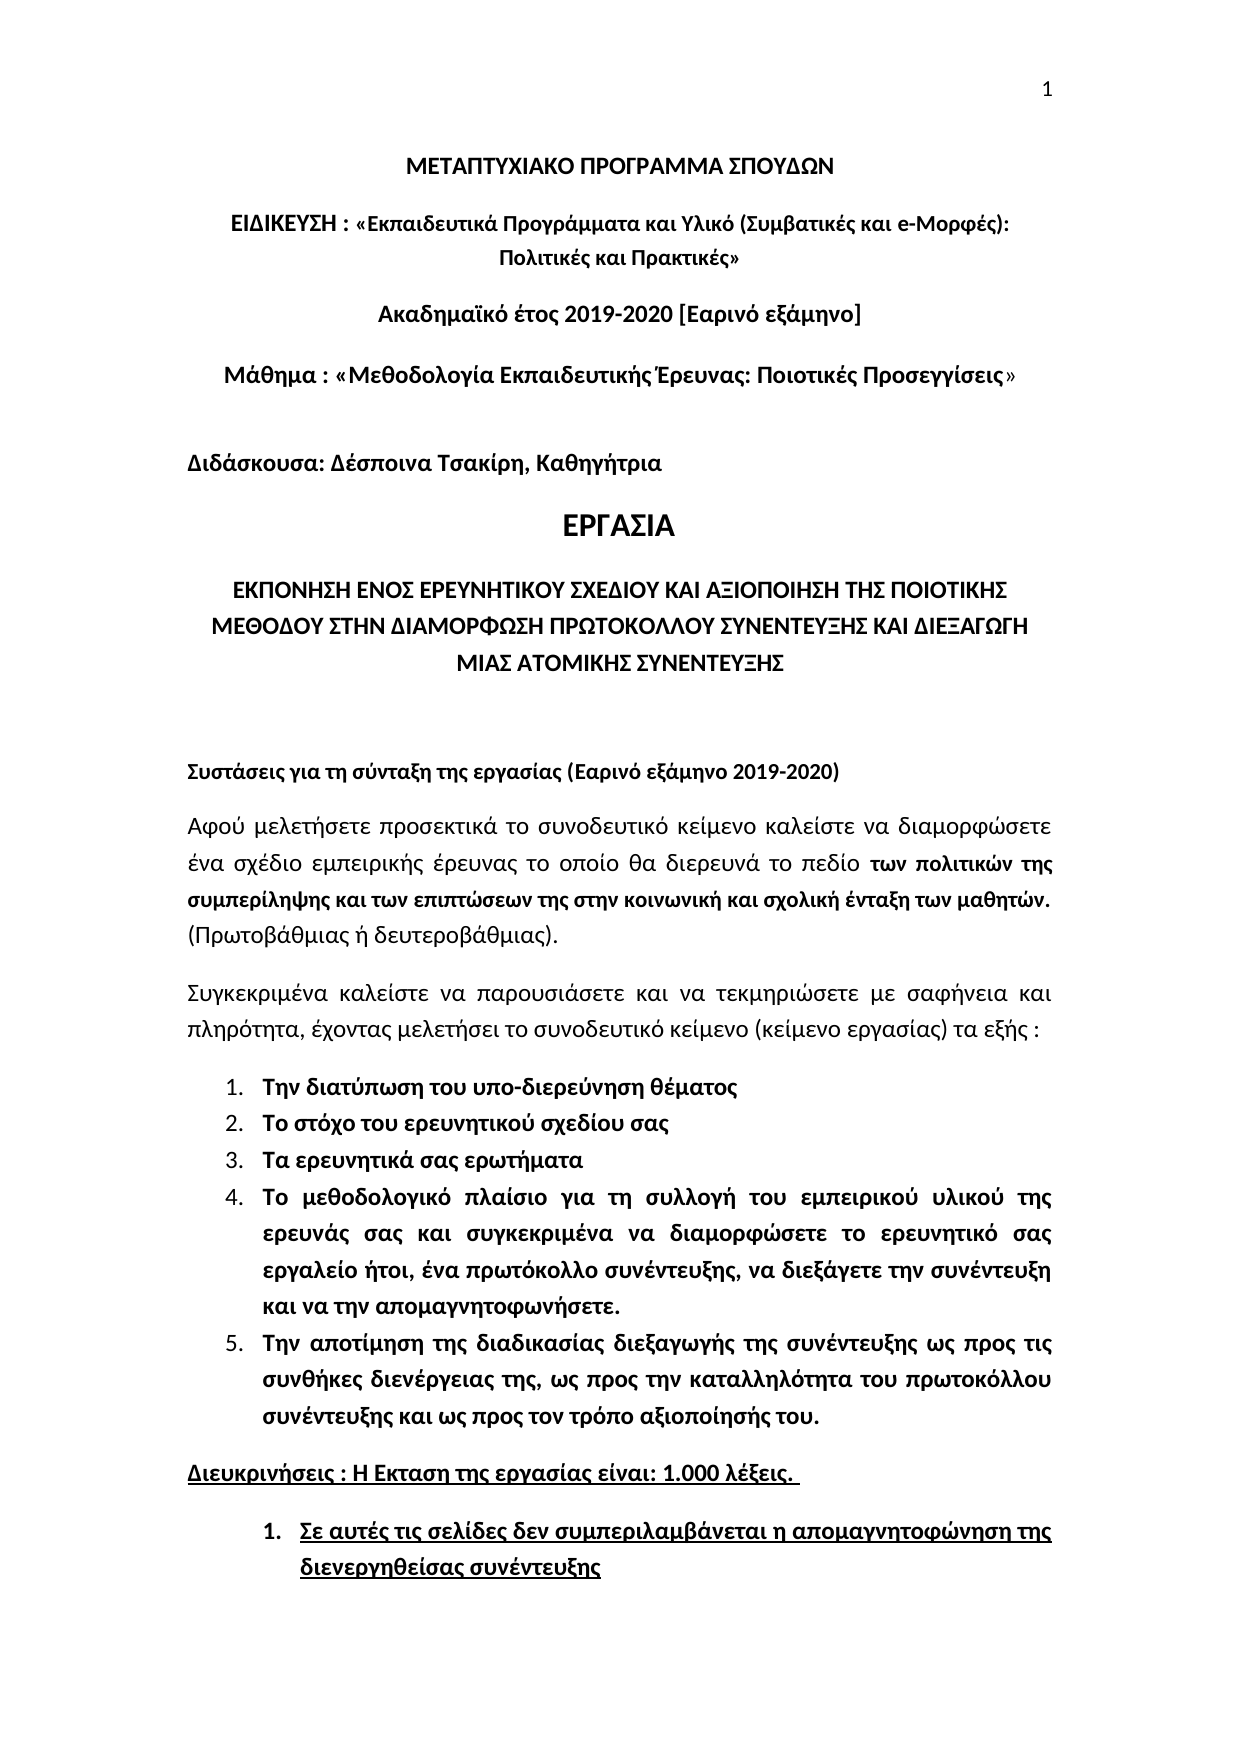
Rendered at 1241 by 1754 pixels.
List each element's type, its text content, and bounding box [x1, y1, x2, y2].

text Συγκεκριμένα καλείστε να παρουσιάσετε και να τεκμηριώσετε με σαφήνεια και πληρότητα, έχοντας μελετήσει το συνοδευτικό κείμενο (κείμενο εργασίας) τα εξής : [187, 977, 1053, 1044]
list Το στόχο του ερευνητικού σχεδίου σας [225, 1107, 1053, 1138]
list Σε αυτές τις σελίδες δεν συμπεριλαμβάνεται η απομαγνητοφώνηση της διενεργηθείσας συνέντευξης [262, 1515, 1053, 1582]
list Τα ερευνητικά σας ερωτήματα [225, 1144, 1053, 1174]
list Την διατύπωση του υπο-διερεύνηση θέματος [225, 1071, 1053, 1101]
text Διδάσκουσα: Δέσποινα Τσακίρη, Καθηγήτρια [187, 447, 1053, 477]
title Μάθημα : «Μεθοδολογία Εκπαιδευτικής Έρευνας: Ποιοτικές Προσεγγίσεις» [187, 359, 1053, 389]
text ΜΕΤΑΠΤΥΧΙΑΚΟ ΠΡΟΓΡΑΜΜΑ ΣΠΟΥΔΩΝ [187, 150, 1053, 181]
text ΕΡΓΑΣΙΑ [487, 504, 1053, 545]
text Διευκρινήσεις : Η Έκταση της εργασίας είναι: 1.000 λέξεις. [187, 1457, 1053, 1488]
text Αφού μελετήσετε προσεκτικά το συνοδευτικό κείμενο καλείστε να διαμορφώσετε ένα σχέδιο εμπειρικής έρευνας το οποίο θα διερευνά το πεδίο των πολιτικών της συμπερίληψης και των επιπτώσεων της στην κοινωνική και σχολική ένταξη των μαθητών. (Πρωτοβάθμιας ή δευτεροβάθμιας). [187, 810, 1053, 950]
list Την αποτίμηση της διαδικασίας διεξαγωγής της συνέντευξης ως προς τις συνθήκες διενέργειας της, ως προς την καταλληλότητα του πρωτοκόλλου συνέντευξης και ως προς τον τρόπο αξιοποίησής του. [225, 1327, 1053, 1431]
title Ακαδημαϊκό έτος 2019-2020 [Εαρινό εξάμηνο] [187, 298, 1053, 328]
list Το μεθοδολογικό πλαίσιο για τη συλλογή του εμπειρικού υλικού της ερευνάς σας και συγκεκριμένα να διαμορφώσετε το ερευνητικό σας εργαλείο ήτοι, ένα πρωτόκολλο συνέντευξης, να διεξάγετε την συνέντευξη και να την απομαγνητοφωνήσετε. [225, 1181, 1053, 1321]
text ΕΚΠΟΝΗΣΗ ΕΝΟΣ ΕΡΕΥΝΗΤΙΚΟΥ ΣΧΕΔΙΟΥ ΚΑΙ ΑΞΙΟΠΟΙΗΣΗ ΤΗΣ ΠΟΙΟΤΙΚΗΣ ΜΕΘΟΔΟΥ ΣΤΗΝ ΔΙΑΜΟΡΦΩΣΗ ΠΡΩΤΟΚΟΛΛΟΥ ΣΥΝΕΝΤΕΥΞΗΣ ΚΑΙ ΔΙΕΞΑΓΩΓΗ ΜΙΑΣ ΑΤΟΜΙΚΗΣ ΣΥΝΕΝΤΕΥΞΗΣ [187, 574, 1053, 677]
text Συστάσεις για τη σύνταξη της εργασίας (Εαρινό εξάμηνο 2019-2020) [187, 757, 1053, 785]
text ΕΙΔΙΚΕΥΣΗ : «Εκπαιδευτικά Προγράμματα και Υλικό (Συμβατικές και e-Μορφές): Πολιτικές και Πρακτικές» [187, 207, 1053, 271]
